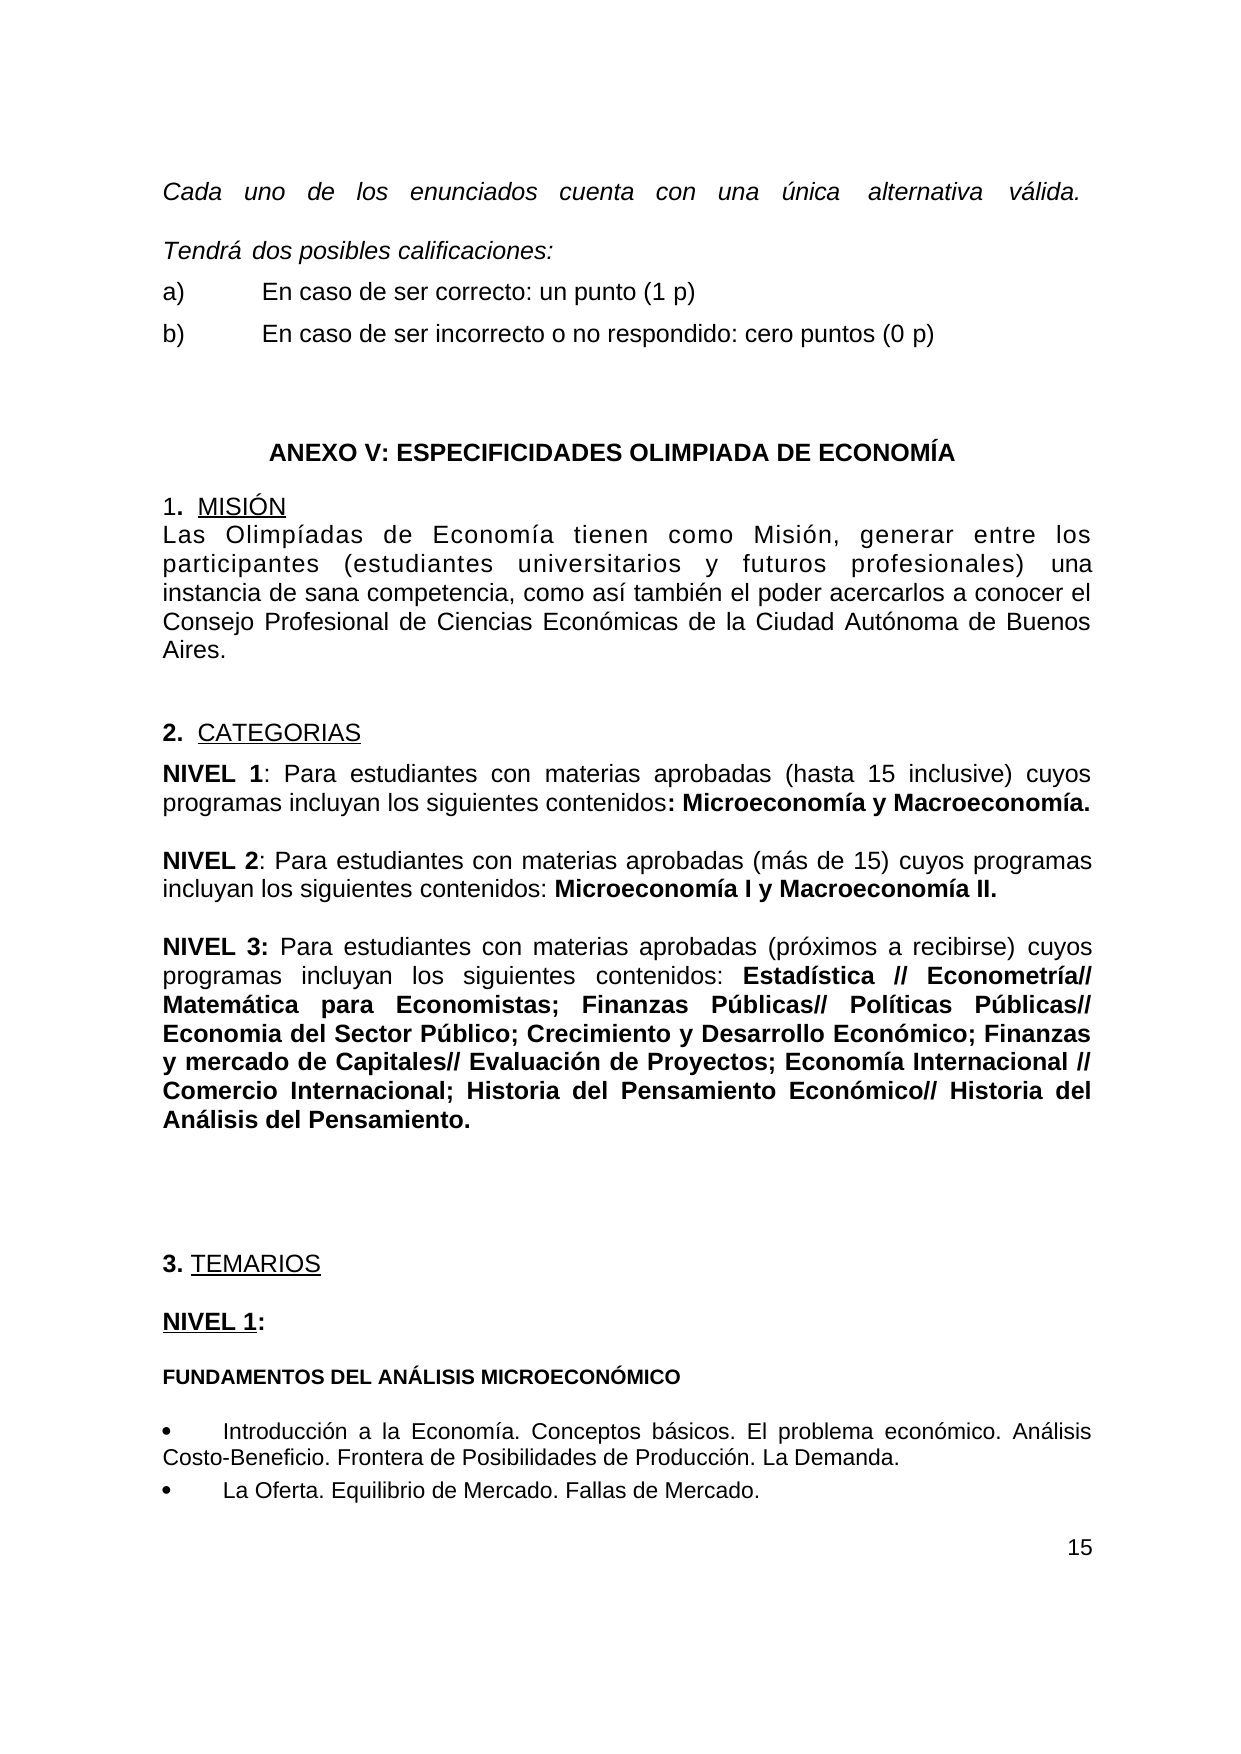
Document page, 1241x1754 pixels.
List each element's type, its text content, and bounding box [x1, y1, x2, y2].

text NIVEL 1: Para estudiantes con materias aprobadas (hasta 15 inclusive) cuyos programas incluyan los siguientes contenidos: Microeconomía y Macroeconomía. [162, 759, 1092, 816]
list En caso de ser incorrecto o no respondido: cero puntos (0 p) [162, 319, 1092, 347]
text 3. TEMARIOS [162, 1249, 1092, 1278]
text 1. MISIÓN [162, 491, 1092, 520]
text Las Olimpíadas de Economía tienen como Misión, generar entre los participantes (estudiantes universitarios y futuros profesionales) una instancia de sana competencia, como así también el poder acercarlos a conocer el Consejo Profesional de Ciencias Económicas de la Ciudad Autónoma de Buenos Aires. [162, 520, 1092, 664]
text NIVEL 3: Para estudiantes con materias aprobadas (próximos a recibirse) cuyos programas incluyan los siguientes contenidos: Estadística // Econometría// Matemática para Economistas; Finanzas Públicas// Políticas Públicas// Economia del Sector Público; Crecimiento y Desarrollo Económico; Finanzas y mercado de Capitales// Evaluación de Proyectos; Economía Internacional // Comercio Internacional; Historia del Pensamiento Económico// Historia del Análisis del Pensamiento. [162, 932, 1092, 1133]
list La Oferta. Equilibrio de Mercado. Fallas de Mercado. [162, 1477, 1092, 1503]
text FUNDAMENTOS DEL ANÁLISIS MICROECONÓMICO [162, 1365, 1092, 1389]
text ANEXO V: ESPECIFICIDADES OLIMPIADA DE ECONOMÍA [162, 438, 1062, 466]
text 2. CATEGORIAS [162, 718, 1092, 746]
text Cada uno de los enunciados cuenta con una única alternativa válida. Tendrá dos posibles calificaciones: [162, 177, 1081, 265]
list En caso de ser correcto: un punto (1 p) [162, 277, 1092, 306]
list Introducción a la Economía. Conceptos básicos. El problema económico. Análisis Costo-Beneficio. Frontera de Posibilidades de Producción. La Demanda. [162, 1418, 1092, 1471]
text NIVEL 2: Para estudiantes con materias aprobadas (más de 15) cuyos programas incluyan los siguientes contenidos: Microeconomía I y Macroeconomía II. [162, 846, 1092, 903]
text NIVEL 1: [162, 1307, 1092, 1336]
